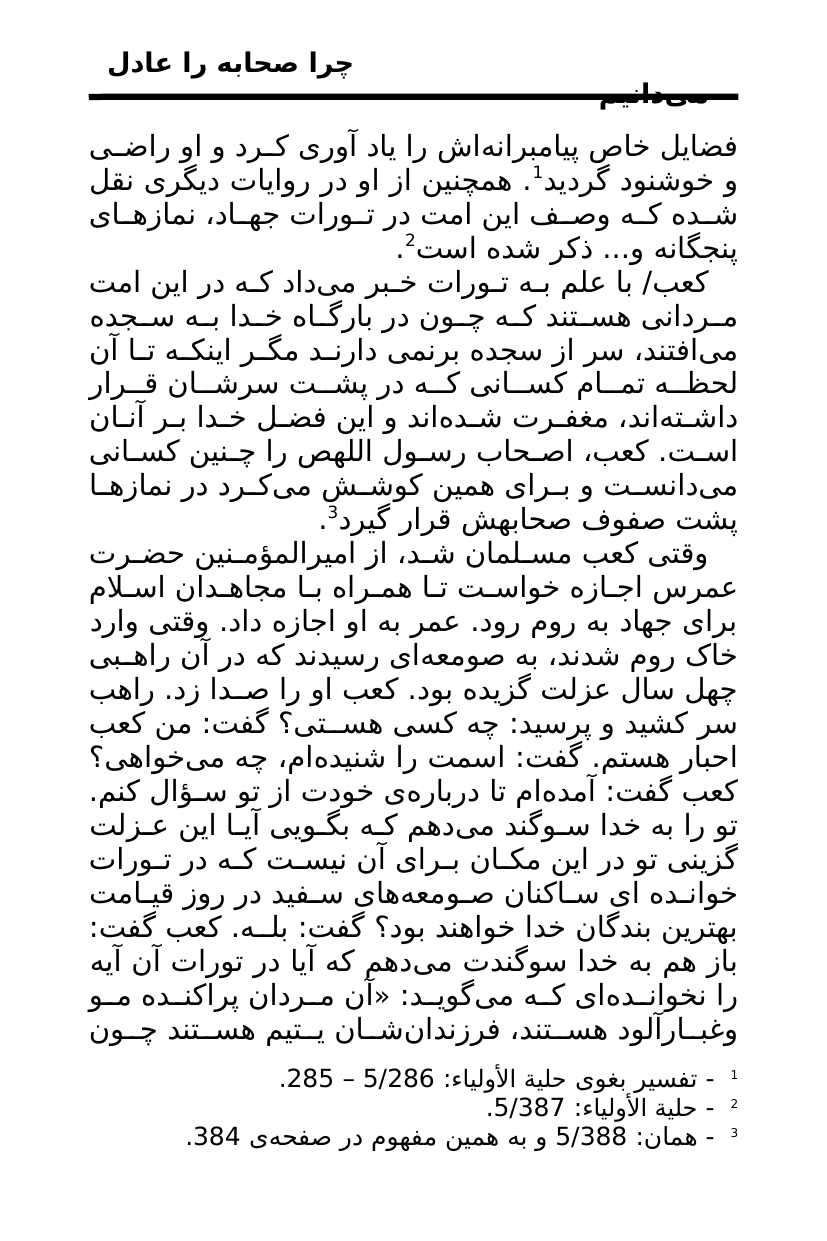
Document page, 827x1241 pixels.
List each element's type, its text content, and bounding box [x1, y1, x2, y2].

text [89, 537, 738, 1046]
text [89, 129, 738, 265]
text کعب/ با علم به تورات خبر می‌داد که در این امت مردانی هستند که چون در بارگاه خدا به سجده می‌افتند، سر از سجده برنمی دارند مگر اینکه تا آن لحظه تمام کسانی که در پشت سرشان قرار داشته‌اند، مغفرت شده‌اند و این فضل خدا بر آنان است. کعب، اصحاب رسول اللهص را چنین کسانی می‌دانست و برای همین کوشش می‌کرد در نمازها پشت صفوف صحابهش قرار گیرد. [89, 265, 738, 537]
